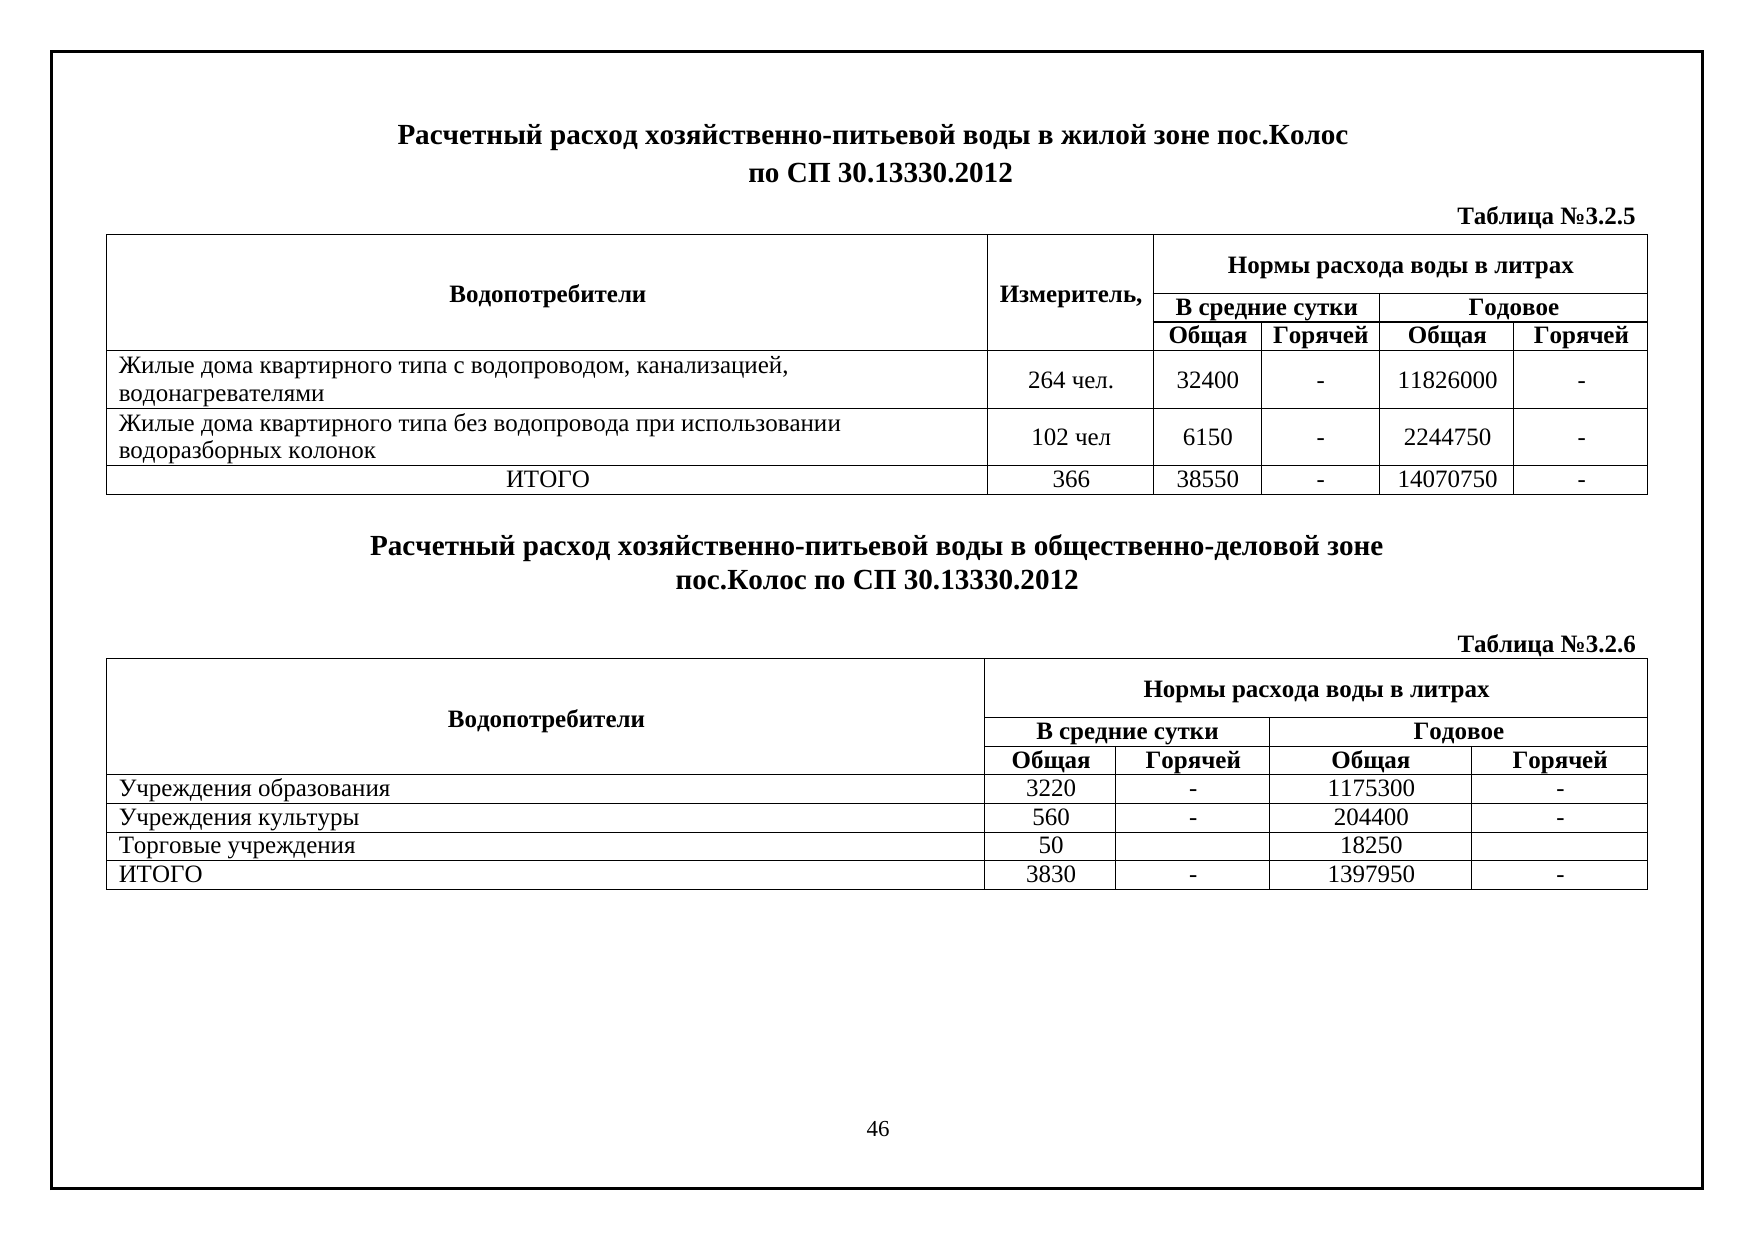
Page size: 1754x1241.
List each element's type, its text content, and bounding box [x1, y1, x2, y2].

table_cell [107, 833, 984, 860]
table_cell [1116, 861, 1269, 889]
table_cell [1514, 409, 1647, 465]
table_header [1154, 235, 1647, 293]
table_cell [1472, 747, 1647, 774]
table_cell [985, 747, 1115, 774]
text Таблица №3.2.5 [1457, 201, 1660, 230]
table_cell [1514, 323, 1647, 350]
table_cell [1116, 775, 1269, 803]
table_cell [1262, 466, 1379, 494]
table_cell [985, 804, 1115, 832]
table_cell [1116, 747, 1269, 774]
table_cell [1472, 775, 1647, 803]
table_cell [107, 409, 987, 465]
text Расчетный расход хозяйственно-питьевой воды в общественно-деловой зоне пос.Колос по СП 30.13330.2012 [370, 528, 1386, 596]
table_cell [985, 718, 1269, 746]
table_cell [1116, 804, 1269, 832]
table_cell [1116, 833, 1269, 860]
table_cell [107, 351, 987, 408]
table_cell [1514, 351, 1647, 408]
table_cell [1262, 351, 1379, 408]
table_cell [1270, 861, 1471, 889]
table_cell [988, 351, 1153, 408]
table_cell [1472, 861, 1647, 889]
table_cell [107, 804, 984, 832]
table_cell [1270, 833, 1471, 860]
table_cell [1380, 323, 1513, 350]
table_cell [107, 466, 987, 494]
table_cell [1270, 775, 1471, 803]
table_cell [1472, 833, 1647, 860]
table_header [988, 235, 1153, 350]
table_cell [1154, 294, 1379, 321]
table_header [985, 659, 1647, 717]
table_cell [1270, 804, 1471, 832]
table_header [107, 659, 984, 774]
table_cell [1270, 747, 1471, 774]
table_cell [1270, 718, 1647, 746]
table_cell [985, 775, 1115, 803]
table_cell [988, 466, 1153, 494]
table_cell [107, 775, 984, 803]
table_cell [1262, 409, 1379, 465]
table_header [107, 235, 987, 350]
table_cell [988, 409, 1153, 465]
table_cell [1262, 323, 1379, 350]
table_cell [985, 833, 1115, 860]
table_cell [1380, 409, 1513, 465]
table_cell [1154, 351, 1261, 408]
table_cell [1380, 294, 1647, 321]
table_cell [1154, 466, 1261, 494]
text Расчетный расход хозяйственно-питьевой воды в жилой зоне пос.Колос по СП 30.13330.2012 [397, 117, 1356, 189]
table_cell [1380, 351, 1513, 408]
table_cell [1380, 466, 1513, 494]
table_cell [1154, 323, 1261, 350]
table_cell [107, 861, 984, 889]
text Таблица №3.2.6 [1457, 629, 1660, 658]
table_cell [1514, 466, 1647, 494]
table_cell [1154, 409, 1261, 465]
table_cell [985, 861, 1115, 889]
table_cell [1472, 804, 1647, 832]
